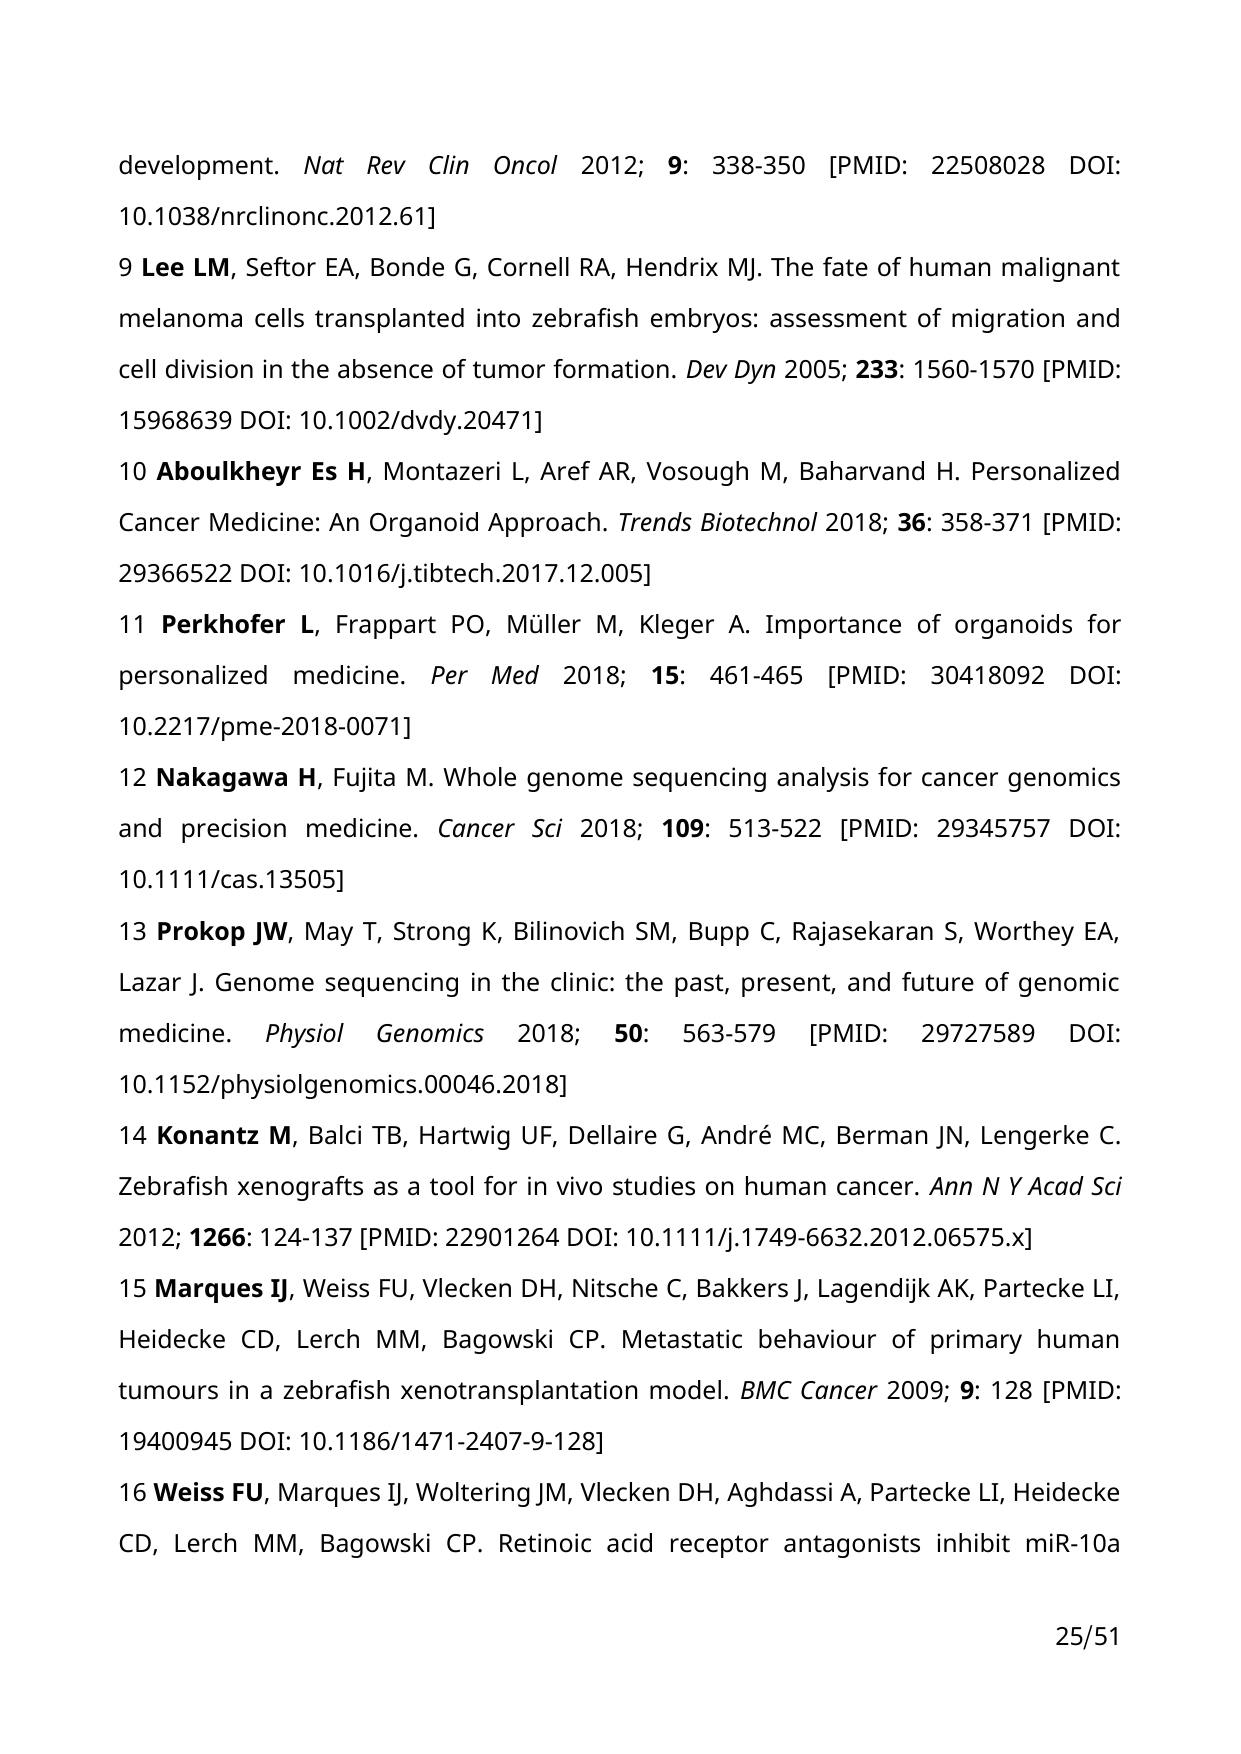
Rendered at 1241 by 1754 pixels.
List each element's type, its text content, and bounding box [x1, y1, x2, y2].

text 10 Aboulkheyr Es H, Montazeri L, Aref AR, Vosough M, Baharvand H. Personalized Cancer Medicine: An Organoid Approach. Trends Biotechnol 2018; 36: 358-371 [PMID: 29366522 DOI: 10.1016/j.tibtech.2017.12.005] [118, 454, 1122, 590]
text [118, 148, 1122, 233]
text 12 Nakagawa H, Fujita M. Whole genome sequencing analysis for cancer genomics and precision medicine. Cancer Sci 2018; 109: 513-522 [PMID: 29345757 DOI: 10.1111/cas.13505] [118, 760, 1122, 896]
text 9 Lee LM, Seftor EA, Bonde G, Cornell RA, Hendrix MJ. The fate of human malignant melanoma cells transplanted into zebrafish embryos: assessment of migration and cell division in the absence of tumor formation. Dev Dyn 2005; 233: 1560-1570 [PMID: 15968639 DOI: 10.1002/dvdy.20471] [118, 250, 1122, 437]
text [118, 1475, 1122, 1560]
text 15 Marques IJ, Weiss FU, Vlecken DH, Nitsche C, Bakkers J, Lagendijk AK, Partecke LI, Heidecke CD, Lerch MM, Bagowski CP. Metastatic behaviour of primary human tumours in a zebrafish xenotransplantation model. BMC Cancer 2009; 9: 128 [PMID: 19400945 DOI: 10.1186/1471-2407-9-128] [118, 1271, 1122, 1458]
text 14 Konantz M, Balci TB, Hartwig UF, Dellaire G, André MC, Berman JN, Lengerke C. Zebrafish xenografts as a tool for in vivo studies on human cancer. Ann N Y Acad Sci 2012; 1266: 124-137 [PMID: 22901264 DOI: 10.1111/j.1749-6632.2012.06575.x] [118, 1117, 1122, 1253]
text 13 Prokop JW, May T, Strong K, Bilinovich SM, Bupp C, Rajasekaran S, Worthey EA, Lazar J. Genome sequencing in the clinic: the past, present, and future of genomic medicine. Physiol Genomics 2018; 50: 563-579 [PMID: 29727589 DOI: 10.1152/physiolgenomics.00046.2018] [118, 913, 1122, 1100]
text 11 Perkhofer L, Frappart PO, Müller M, Kleger A. Importance of organoids for personalized medicine. Per Med 2018; 15: 461-465 [PMID: 30418092 DOI: 10.2217/pme-2018-0071] [118, 607, 1122, 743]
